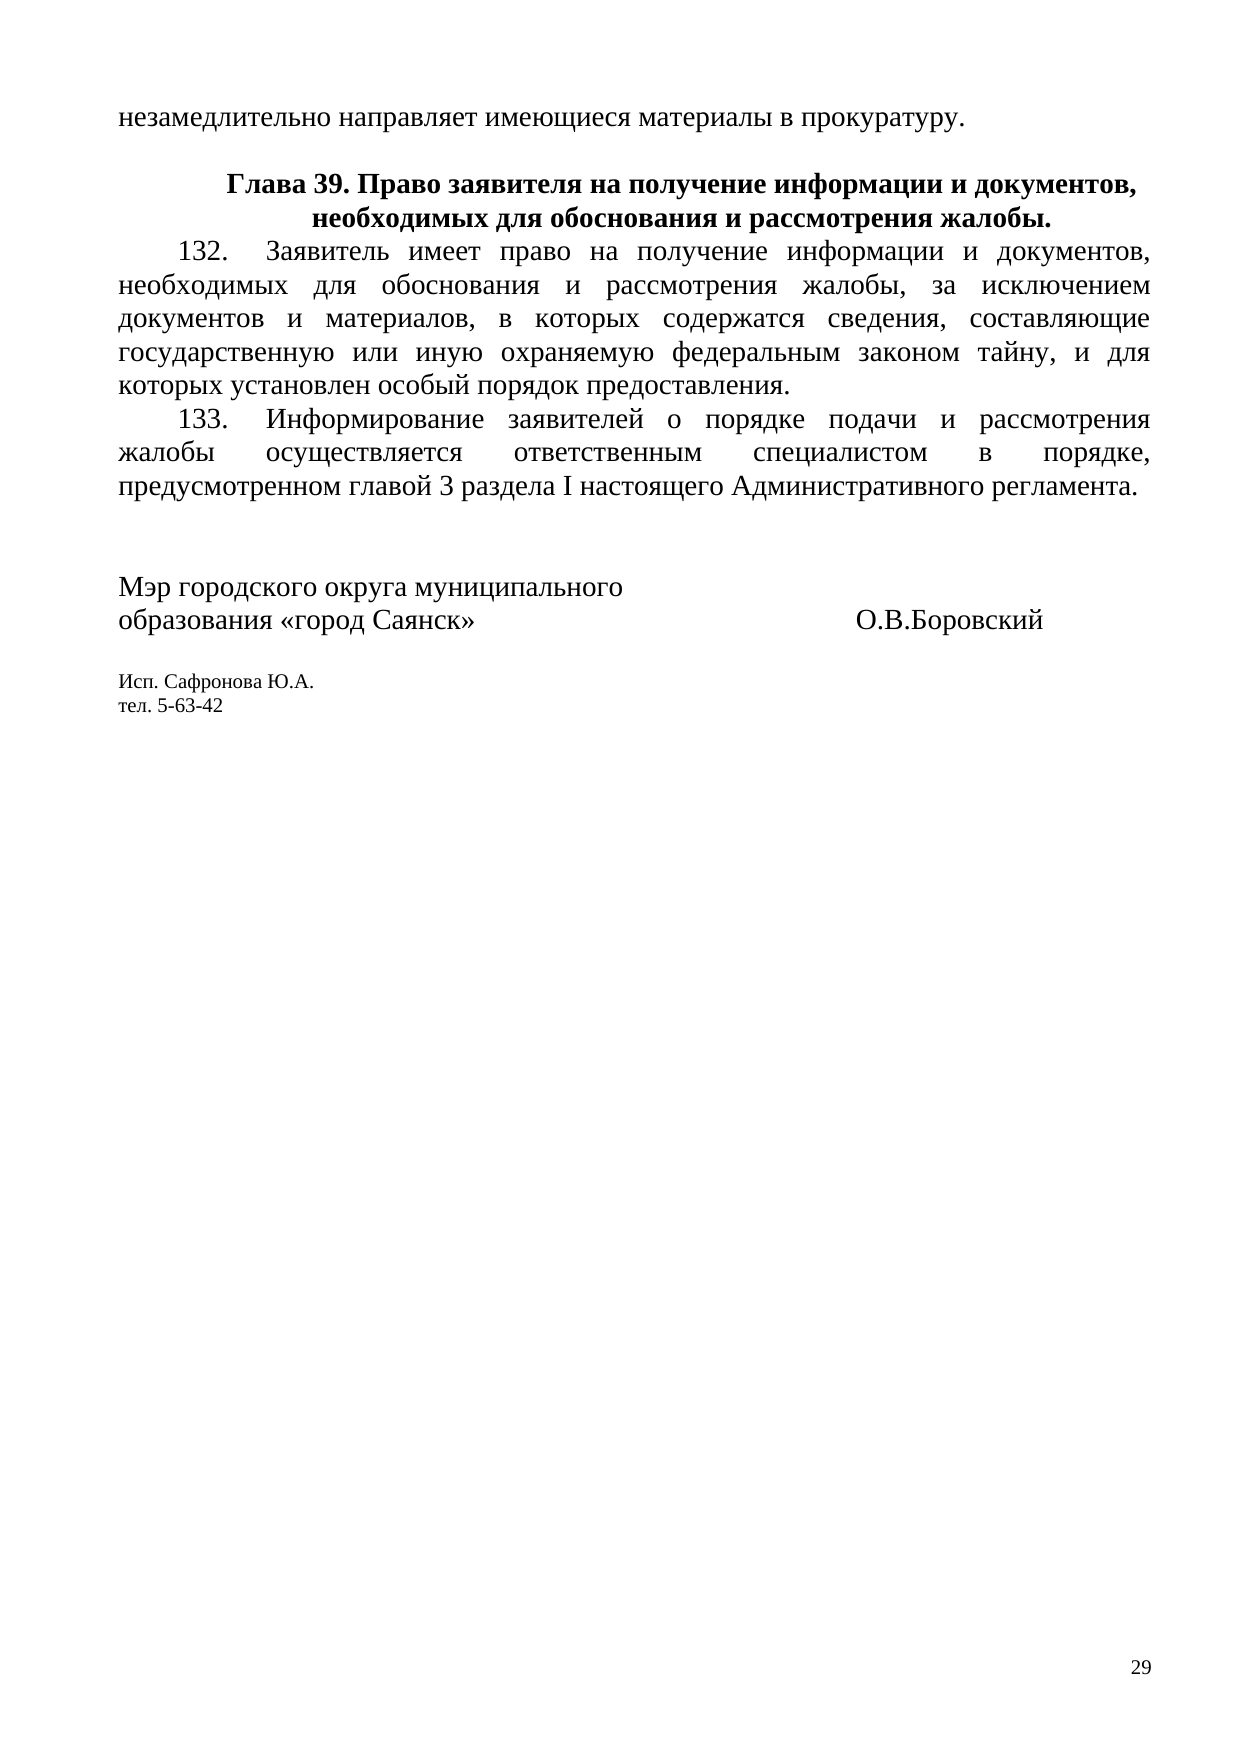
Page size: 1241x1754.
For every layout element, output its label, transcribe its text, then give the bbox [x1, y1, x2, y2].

text Исп. Сафронова Ю.А. [118, 669, 1146, 693]
list Заявитель имеет право на получение информации и документов, необходимых для обоснования и рассмотрения жалобы, за исключением документов и материалов, в которых содержатся сведения, составляющие государственную или иную охраняемую федеральным законом тайну, и для которых установлен особый порядок предоставления. [118, 233, 1152, 401]
list Информирование заявителей о порядке подачи и рассмотрения жалобы осуществляется ответственным специалистом в порядке, предусмотренном главой 3 раздела I настоящего Административного регламента. [118, 401, 1152, 502]
text Мэр городского округа муниципального [118, 569, 1152, 602]
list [118, 99, 1152, 133]
text Глава 39. Право заявителя на получение информации и документов, необходимых для обоснования и рассмотрения жалобы. [212, 166, 1152, 233]
text образования «город Саянск» О.В.Боровский [118, 602, 1152, 636]
text тел. 5-63-42 [118, 693, 1146, 717]
